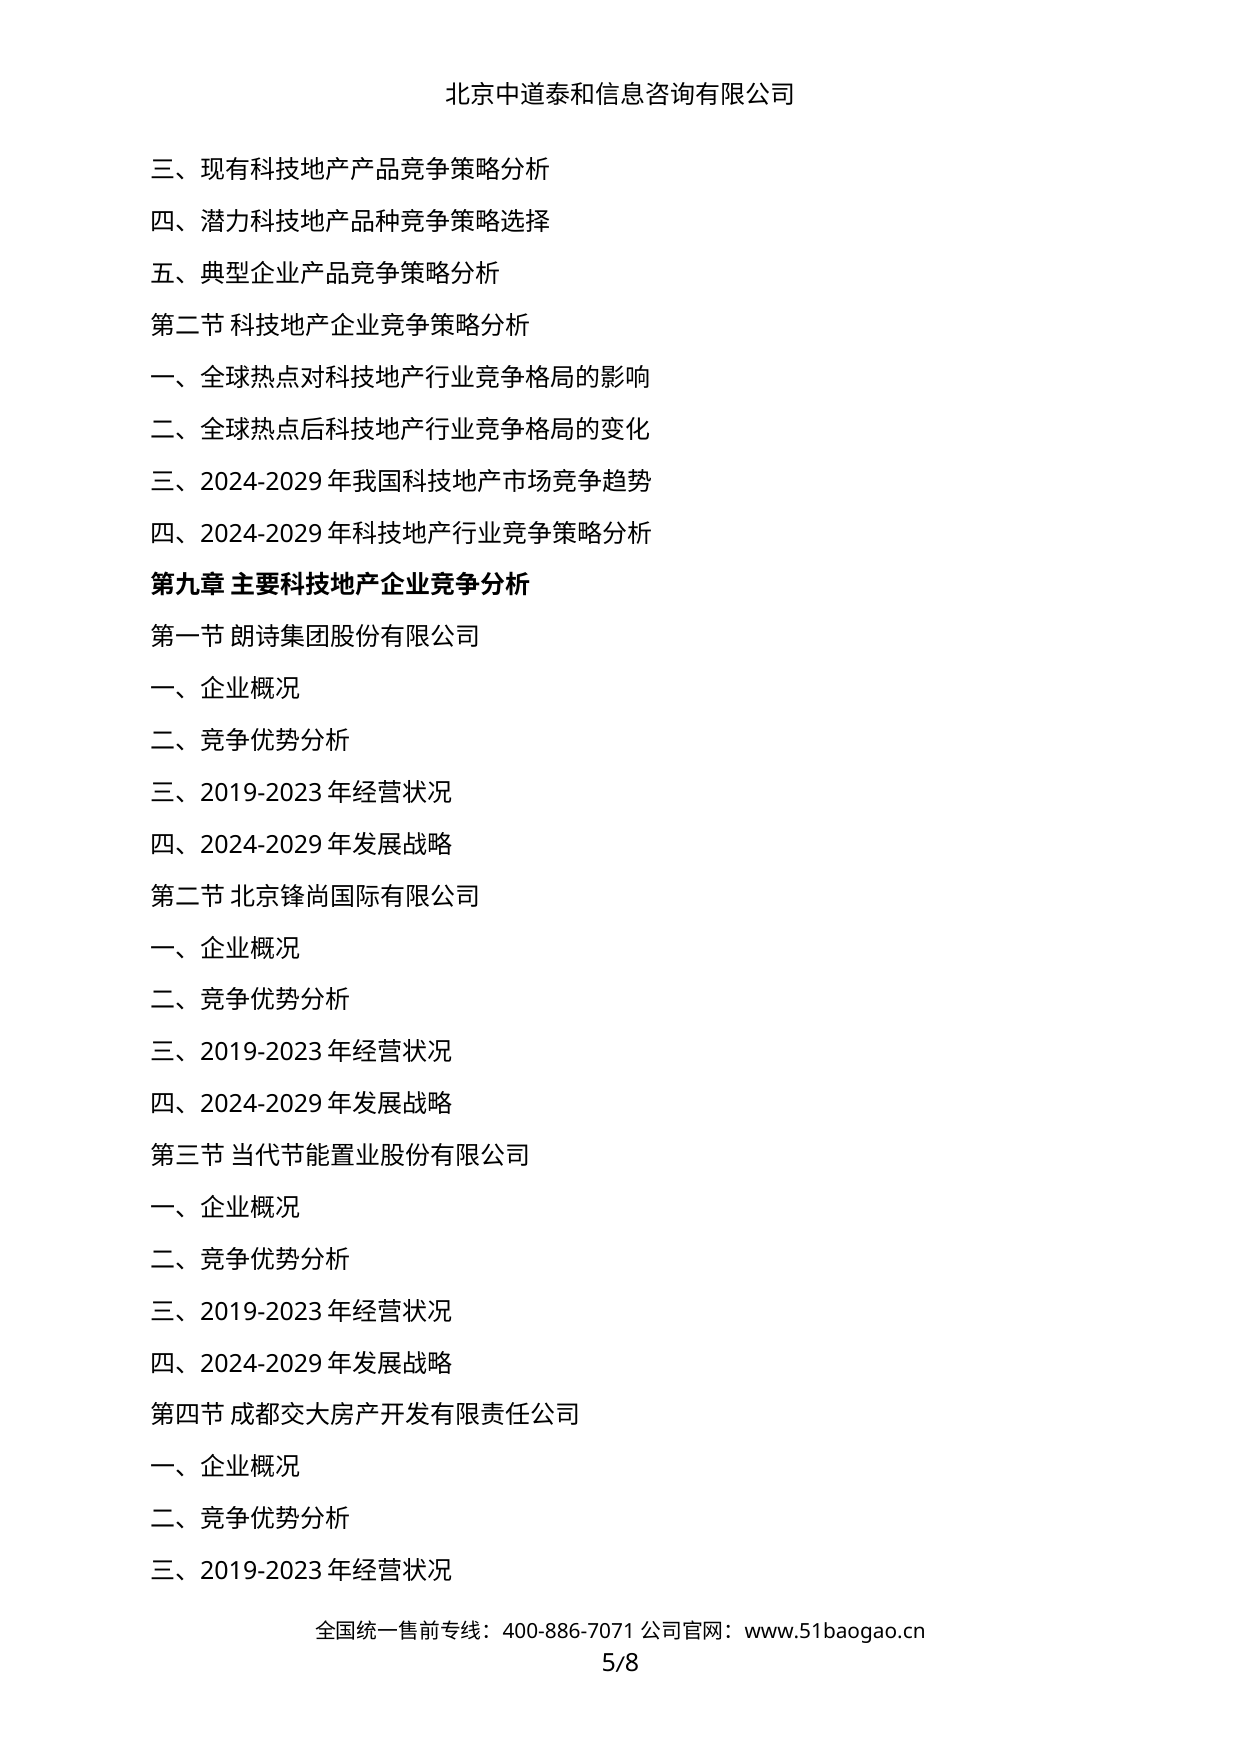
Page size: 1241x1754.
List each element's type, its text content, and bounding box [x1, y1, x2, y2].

text 第三节 当代节能置业股份有限公司 [150, 1136, 1090, 1172]
text 四、2024-2029年发展战略 [150, 1084, 1090, 1120]
text 第二节 北京锋尚国际有限公司 [150, 876, 1090, 912]
text 三、2019-2023年经营状况 [150, 1551, 1090, 1587]
text 二、竞争优势分析 [150, 1499, 1090, 1535]
text 第一节 朗诗集团股份有限公司 [150, 617, 1090, 653]
text 一、企业概况 [150, 669, 1090, 705]
text 一、企业概况 [150, 928, 1090, 964]
text 三、2019-2023年经营状况 [150, 1032, 1090, 1068]
text 二、全球热点后科技地产行业竞争格局的变化 [150, 409, 1090, 446]
text 第九章 主要科技地产企业竞争分析 [150, 565, 1090, 601]
text 四、2024-2029年发展战略 [150, 1343, 1090, 1379]
text 一、企业概况 [150, 1187, 1090, 1224]
text 五、典型企业产品竞争策略分析 [150, 254, 1090, 290]
text 第二节 科技地产企业竞争策略分析 [150, 306, 1090, 342]
text 四、2024-2029年科技地产行业竞争策略分析 [150, 513, 1090, 549]
text 四、2024-2029年发展战略 [150, 824, 1090, 861]
text 三、2019-2023年经营状况 [150, 1291, 1090, 1327]
text 四、潜力科技地产品种竞争策略选择 [150, 202, 1090, 238]
text 三、2024-2029年我国科技地产市场竞争趋势 [150, 461, 1090, 497]
text 二、竞争优势分析 [150, 721, 1090, 757]
text 三、现有科技地产产品竞争策略分析 [150, 150, 1090, 186]
text 三、2019-2023年经营状况 [150, 772, 1090, 809]
text 一、企业概况 [150, 1447, 1090, 1483]
text 第四节 成都交大房产开发有限责任公司 [150, 1395, 1090, 1431]
text 一、全球热点对科技地产行业竞争格局的影响 [150, 357, 1090, 394]
text 二、竞争优势分析 [150, 980, 1090, 1016]
text 二、竞争优势分析 [150, 1239, 1090, 1276]
